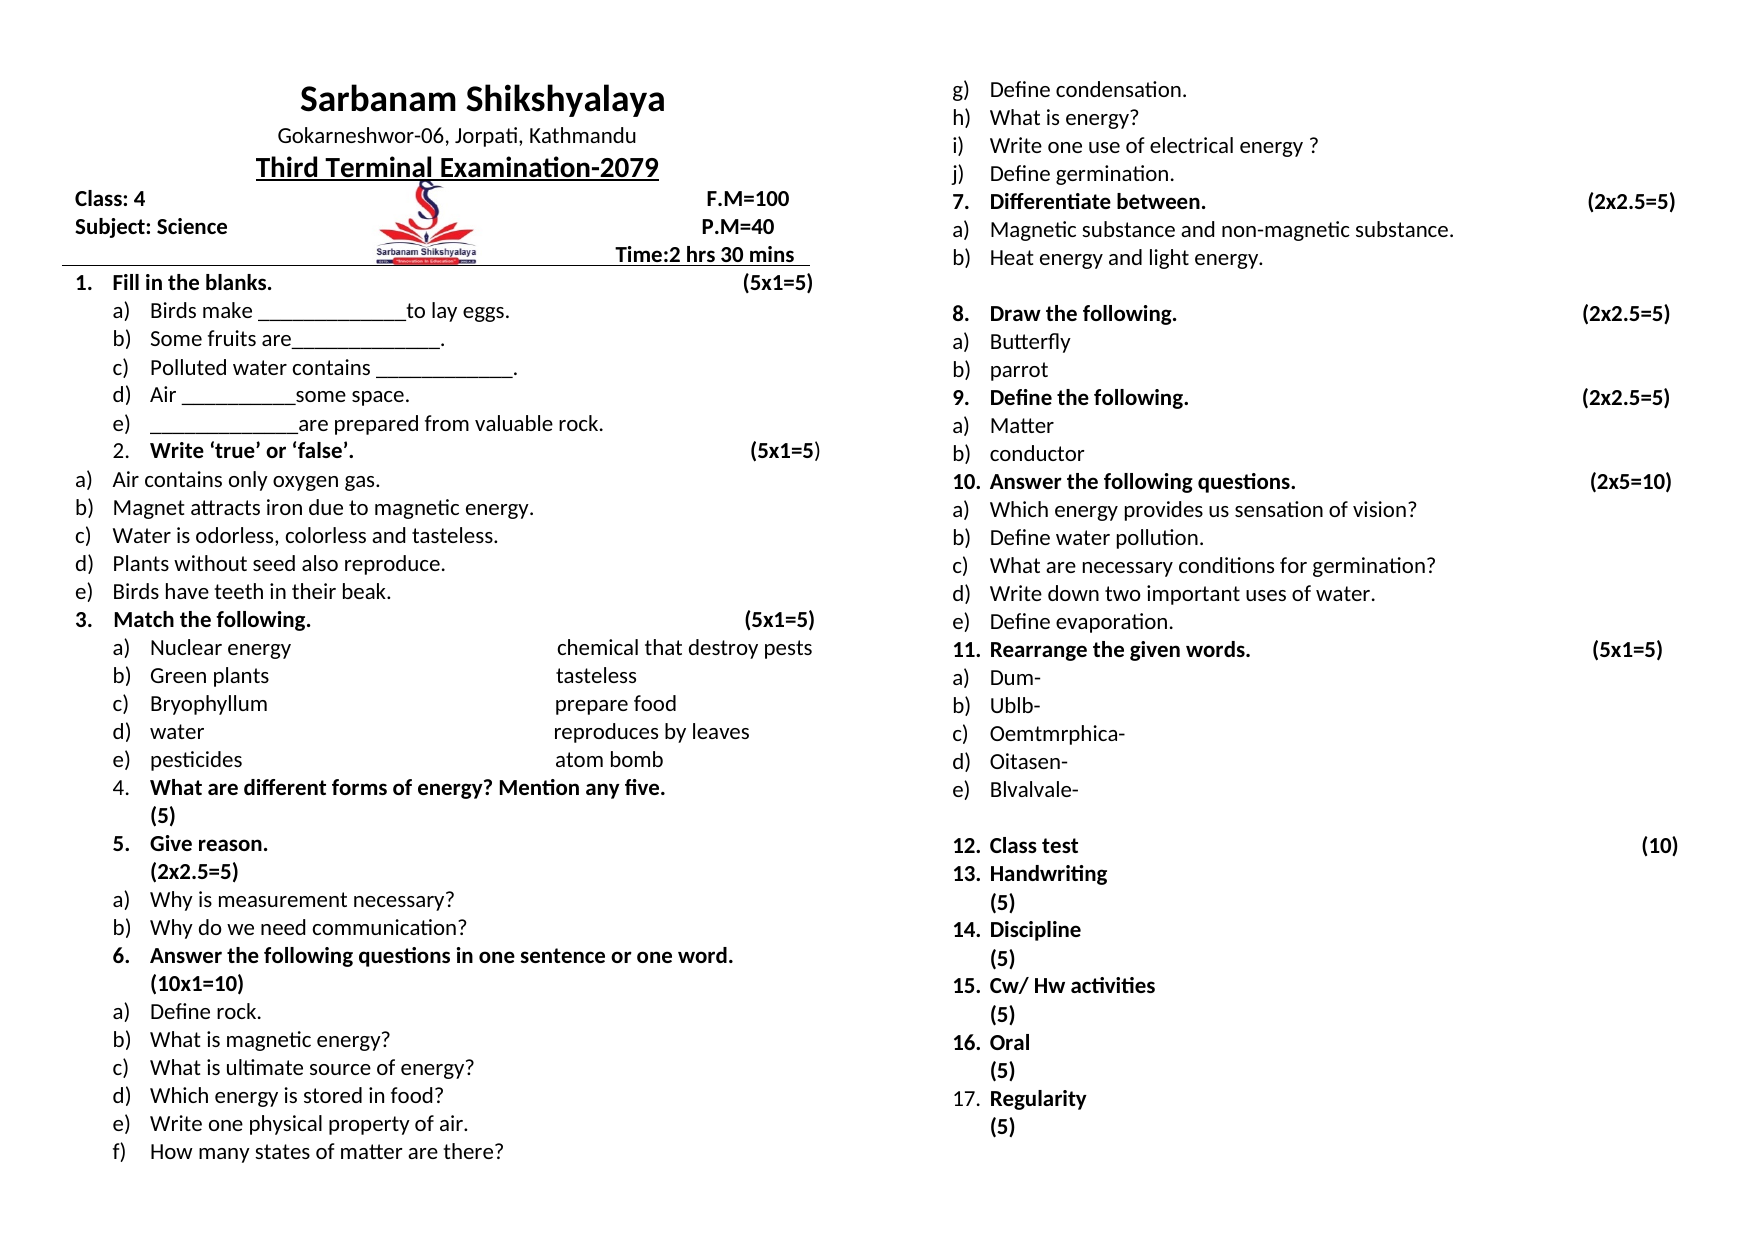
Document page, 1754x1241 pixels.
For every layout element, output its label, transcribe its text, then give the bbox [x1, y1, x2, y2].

text Sarbanam Shikshyalaya [225, 75, 839, 121]
list Write one use of electrical energy ? [952, 131, 1679, 159]
list Answer the following questions. (2x5=10) [952, 467, 1679, 495]
list Heat energy and light energy. [952, 243, 1679, 271]
text 3. Match the following. (5x1=5) [75, 605, 839, 633]
list What are different forms of energy? Mention any five. (5) [112, 773, 839, 829]
list Answer the following questions in one sentence or one word. (10x1=10) [112, 941, 839, 997]
list Dum- [952, 663, 1679, 691]
list Oemtmrphica- [952, 719, 1679, 747]
list Handwriting (5) [952, 859, 1679, 916]
list Bryophyllum prepare food [112, 689, 839, 717]
list What is energy? [952, 103, 1679, 131]
text Third Terminal Examination-2079 [75, 149, 839, 184]
list Differentiate between. (2x2.5=5) [952, 187, 1679, 215]
list _____________are prepared from valuable rock. [112, 409, 839, 437]
list Birds have teeth in their beak. [75, 577, 839, 605]
list Water is odorless, colorless and tasteless. [75, 521, 839, 549]
text Gokarneshwor-06, Jorpati, Kathmandu [75, 121, 839, 149]
list Some fruits are_____________. [112, 324, 839, 353]
list Green plants tasteless [112, 661, 839, 689]
list Air __________some space. [112, 381, 839, 409]
text Time:2 hrs 30 mins [600, 241, 839, 268]
list water reproduces by leaves [112, 717, 839, 745]
list Class test (10) [952, 832, 1679, 859]
list Define water pollution. [952, 523, 1679, 551]
list Ublb- [952, 691, 1679, 719]
list Oral (5) [952, 1028, 1679, 1084]
list Discipline (5) [952, 916, 1679, 972]
list Define condensation. [952, 75, 1679, 103]
list Birds make _____________to lay eggs. [112, 297, 839, 324]
list Define rock. [112, 997, 839, 1025]
list Fill in the blanks. (5x1=5) [75, 268, 839, 297]
list Why do we need communication? [112, 913, 839, 941]
list Matter [952, 411, 1679, 439]
text Class: 4 F.M=100 [75, 184, 839, 212]
list Define evaporation. [952, 607, 1679, 635]
list Draw the following. (2x2.5=5) [952, 299, 1679, 327]
list What is ultimate source of energy? [112, 1053, 839, 1081]
list Rearrange the given words. (5x1=5) [952, 635, 1679, 663]
list Why is measurement necessary? [112, 885, 839, 913]
list Magnetic substance and non-magnetic substance. [952, 215, 1679, 243]
list pesticides atom bomb [112, 745, 839, 773]
list Polluted water contains ____________. [112, 353, 839, 381]
text Subject: Science P.M=40 [75, 212, 839, 241]
picture [339, 241, 520, 265]
list Plants without seed also reproduce. [75, 549, 839, 577]
list conductor [952, 439, 1679, 467]
list Define the following. (2x2.5=5) [952, 383, 1679, 411]
list Which energy is stored in food? [112, 1081, 839, 1109]
list Cw/ Hw activities (5) [952, 972, 1679, 1028]
list Write one physical property of air. [112, 1109, 839, 1137]
list parrot [952, 355, 1679, 383]
list What are necessary conditions for germination? [952, 551, 1679, 579]
list What is magnetic energy? [112, 1025, 839, 1053]
list Blvalvale- [952, 776, 1679, 832]
list Define germination. [952, 159, 1679, 187]
list Write down two important uses of water. [952, 579, 1679, 607]
list How many states of matter are there? [112, 1137, 839, 1165]
list Nuclear energy chemical that destroy pests [112, 633, 839, 661]
list Regularity (5) [952, 1084, 1679, 1140]
list Air contains only oxygen gas. [75, 465, 839, 493]
list Write ‘true’ or ‘false’. (5x1=5) [112, 437, 839, 465]
list Oitasen- [952, 747, 1679, 776]
list Give reason. (2x2.5=5) [112, 829, 839, 885]
list Magnet attracts iron due to magnetic energy. [75, 493, 839, 521]
list Butterfly [952, 327, 1679, 355]
list Which energy provides us sensation of vision? [952, 495, 1679, 523]
